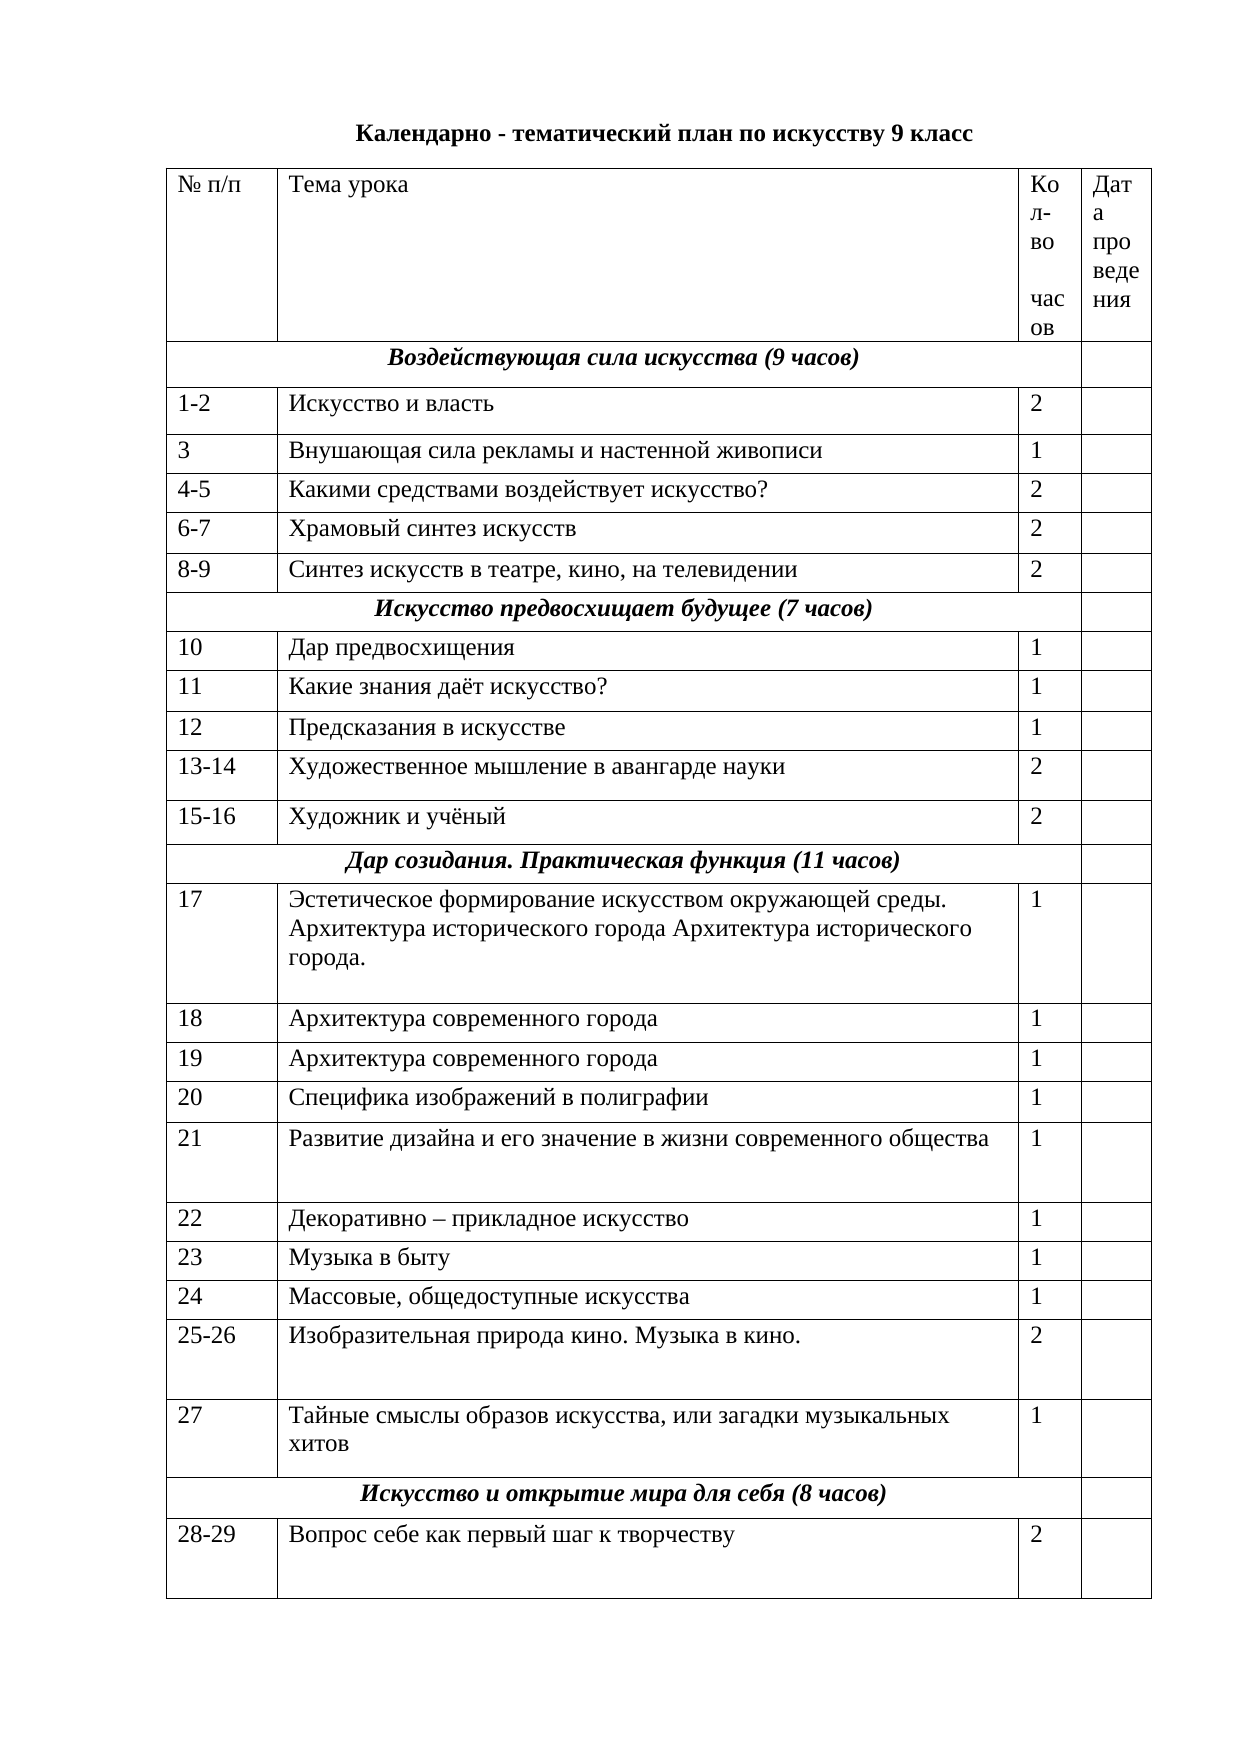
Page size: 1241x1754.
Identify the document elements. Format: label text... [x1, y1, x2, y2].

table_cell [1082, 513, 1151, 553]
table_cell 1 [1019, 1242, 1081, 1280]
table_cell 2 [1019, 513, 1081, 553]
table_cell 19 [167, 1043, 277, 1081]
table_cell 1 [1019, 1043, 1081, 1081]
table_cell Архитектура современного города [278, 1043, 1018, 1081]
table_cell 24 [167, 1281, 277, 1319]
table_cell 2 [1019, 751, 1081, 800]
table_cell Музыка в быту [278, 1242, 1018, 1280]
table_cell 21 [167, 1123, 277, 1202]
table_cell 4-5 [167, 474, 277, 512]
table_cell Синтез искусств в театре, кино, на телевидении [278, 554, 1018, 592]
table_cell [1082, 554, 1151, 592]
table_cell 23 [167, 1242, 277, 1280]
table_cell Храмовый синтез искусств [278, 513, 1018, 553]
table_cell Специфика изображений в полиграфии [278, 1082, 1018, 1122]
table_cell 2 [1019, 474, 1081, 512]
table_cell Массовые, общедоступные искусства [278, 1281, 1018, 1319]
table_cell Вопрос себе как первый шаг к творчеству [278, 1519, 1018, 1598]
table_cell 1 [1019, 435, 1081, 473]
table_cell [1082, 884, 1151, 1002]
table_cell 2 [1019, 801, 1081, 844]
table_cell 3 [167, 435, 277, 473]
table_cell [1082, 1320, 1151, 1399]
table_cell [1082, 712, 1151, 750]
table_cell 1 [1019, 632, 1081, 670]
table_cell Какие знания даёт искусство? [278, 671, 1018, 711]
table_cell 18 [167, 1004, 277, 1042]
table_header № п/п [167, 169, 277, 341]
table_cell 22 [167, 1203, 277, 1241]
table_cell 27 [167, 1400, 277, 1477]
table_cell Тайные смыслы образов искусства, или загадки музыкальных хитов [278, 1400, 1018, 1477]
table_cell [1082, 1281, 1151, 1319]
table_cell Художник и учёный [278, 801, 1018, 844]
table_cell 11 [167, 671, 277, 711]
table_cell Искусство и власть [278, 388, 1018, 434]
table_cell [1082, 632, 1151, 670]
table_cell Искусство предвосхищает будущее (7 часов) [167, 593, 1081, 631]
table_cell Эстетическое формирование искусством окружающей среды. Архитектура исторического города Архитектура исторического города. [278, 884, 1018, 1002]
table_header Тема урока [278, 169, 1018, 341]
table_cell Внушающая сила рекламы и настенной живописи [278, 435, 1018, 473]
table_cell [1082, 1242, 1151, 1280]
table_cell 1 [1019, 671, 1081, 711]
table_cell Декоративно – прикладное искусство [278, 1203, 1018, 1241]
table_cell 28-29 [167, 1519, 277, 1598]
table_cell 2 [1019, 388, 1081, 434]
table_cell 1 [1019, 884, 1081, 1002]
table_cell [1082, 1203, 1151, 1241]
table_cell 1 [1019, 1123, 1081, 1202]
table_cell Дар созидания. Практическая функция (11 часов) [167, 845, 1081, 883]
table_cell [1082, 342, 1151, 387]
table_cell 8-9 [167, 554, 277, 592]
text Календарно - тематический план по искусству 9 класс [177, 118, 1152, 147]
table_header Дата проведения [1082, 169, 1151, 341]
table_cell 13-14 [167, 751, 277, 800]
table_cell Художественное мышление в авангарде науки [278, 751, 1018, 800]
table_cell Дар предвосхищения [278, 632, 1018, 670]
table_cell 1 [1019, 1281, 1081, 1319]
table_cell 6-7 [167, 513, 277, 553]
table_cell [1082, 1004, 1151, 1042]
table_cell 12 [167, 712, 277, 750]
table_cell Искусство и открытие мира для себя (8 часов) [167, 1478, 1081, 1518]
table_cell 25-26 [167, 1320, 277, 1399]
table_cell Изобразительная природа кино. Музыка в кино. [278, 1320, 1018, 1399]
table_cell Воздействующая сила искусства (9 часов) [167, 342, 1081, 387]
table_cell [1082, 1400, 1151, 1477]
table_cell [1082, 1478, 1151, 1518]
table_cell [1082, 593, 1151, 631]
table_cell [1082, 435, 1151, 473]
table_cell [1082, 388, 1151, 434]
table_cell [1082, 1043, 1151, 1081]
table_cell [1082, 801, 1151, 844]
table_cell 1 [1019, 712, 1081, 750]
table_cell 1 [1019, 1400, 1081, 1477]
table_cell Развитие дизайна и его значение в жизни современного общества [278, 1123, 1018, 1202]
table_cell 2 [1019, 1320, 1081, 1399]
table_cell [1082, 845, 1151, 883]
table_cell 1-2 [167, 388, 277, 434]
table_cell 1 [1019, 1203, 1081, 1241]
table_cell 20 [167, 1082, 277, 1122]
table_cell [1082, 1082, 1151, 1122]
table_cell 17 [167, 884, 277, 1002]
table_cell 15-16 [167, 801, 277, 844]
table_cell [1082, 1123, 1151, 1202]
table_cell Предсказания в искусстве [278, 712, 1018, 750]
table_cell [1082, 1519, 1151, 1598]
table_cell Какими средствами воздействует искусство? [278, 474, 1018, 512]
table_cell 10 [167, 632, 277, 670]
table_cell [1082, 474, 1151, 512]
table_cell [1082, 671, 1151, 711]
table_cell 2 [1019, 1519, 1081, 1598]
table_header Кол-во часов [1019, 169, 1081, 341]
table_cell [1082, 751, 1151, 800]
table_cell 1 [1019, 1004, 1081, 1042]
table_cell Архитектура современного города [278, 1004, 1018, 1042]
table_cell 1 [1019, 1082, 1081, 1122]
table_cell 2 [1019, 554, 1081, 592]
